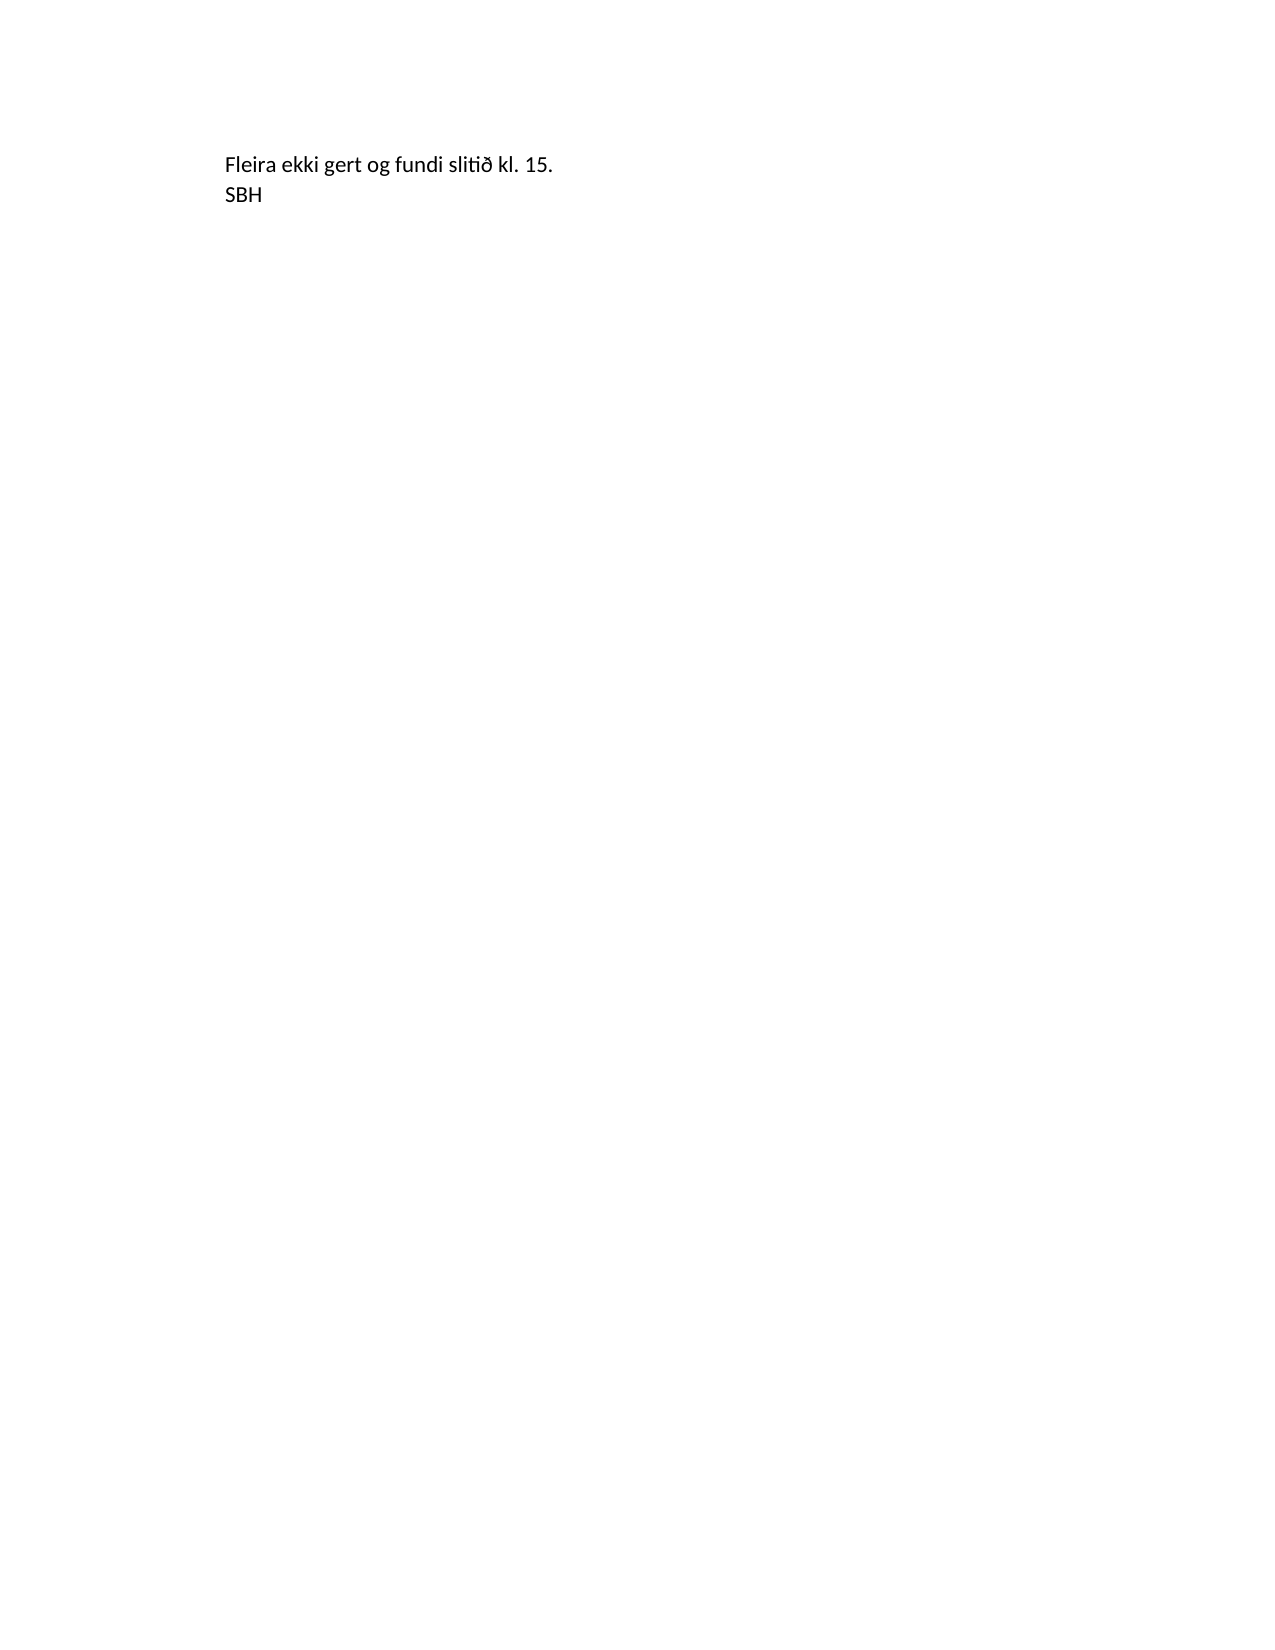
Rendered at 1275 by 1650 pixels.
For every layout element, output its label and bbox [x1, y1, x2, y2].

list [187, 150, 1125, 208]
